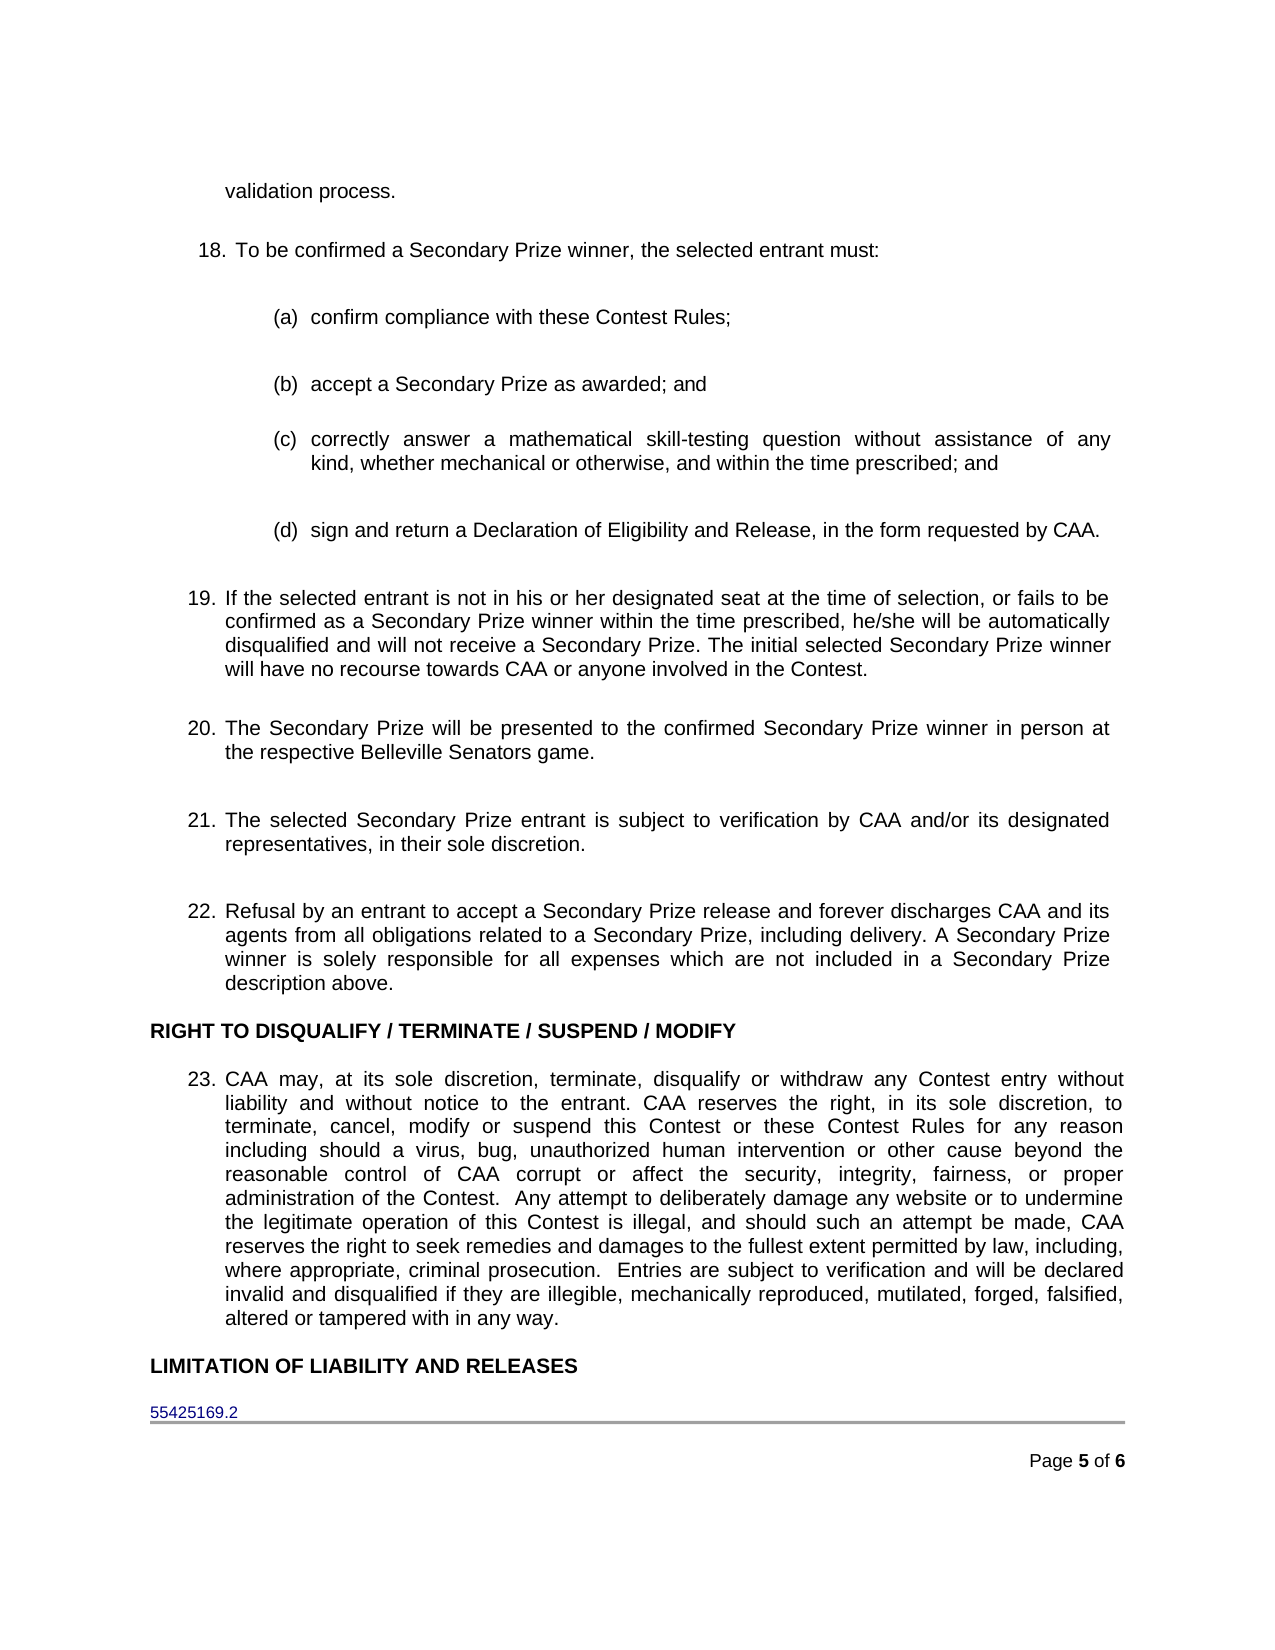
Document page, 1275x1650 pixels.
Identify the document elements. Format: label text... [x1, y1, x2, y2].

list The selected Secondary Prize entrant is subject to verification by CAA and/or its designated representatives, in their sole discretion. [187, 807, 1111, 855]
text LIMITATION OF LIABILITY AND RELEASES [150, 1354, 1125, 1378]
list sign and return a Declaration of Eligibility and Release, in the form requested by CAA. [273, 518, 1125, 542]
text RIGHT TO DISQUALIFY / TERMINATE / SUSPEND / MODIFY [150, 1018, 1125, 1042]
list CAA may, at its sole discretion, terminate, disqualify or withdraw any Contest entry without liability and without notice to the entrant. CAA reserves the right, in its sole discretion, to terminate, cancel, modify or suspend this Contest or these Contest Rules for any reason including should a virus, bug, unauthorized human intervention or other cause beyond the reasonable control of CAA corrupt or affect the security, integrity, fairness, or proper administration of the Contest. Any attempt to deliberately damage any website or to undermine the legitimate operation of this Contest is illegal, and should such an attempt be made, CAA reserves the right to seek remedies and damages to the fullest extent permitted by law, including, where appropriate, criminal prosecution. Entries are subject to verification and will be declared invalid and disqualified if they are illegible, mechanically reproduced, mutilated, forged, falsified, altered or tampered with in any way. [187, 1066, 1125, 1330]
list accept a Secondary Prize as awarded; and [273, 372, 1125, 396]
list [187, 179, 1112, 203]
list If the selected entrant is not in his or her designated seat at the time of selection, or fails to be confirmed as a Secondary Prize winner within the time prescribed, he/she will be automatically disqualified and will not receive a Secondary Prize. The initial selected Secondary Prize winner will have no recourse towards CAA or anyone involved in the Contest. [187, 585, 1112, 681]
list The Secondary Prize will be presented to the confirmed Secondary Prize winner in person at the respective Belleville Senators game. [187, 716, 1111, 764]
list To be confirmed a Secondary Prize winner, the selected entrant must: [198, 238, 1125, 262]
list Refusal by an entrant to accept a Secondary Prize release and forever discharges CAA and its agents from all obligations related to a Secondary Prize, including delivery. A Secondary Prize winner is solely responsible for all expenses which are not included in a Secondary Prize description above. [187, 899, 1112, 994]
list correctly answer a mathematical skill-testing question without assistance of any kind, whether mechanical or otherwise, and within the time prescribed; and [273, 427, 1111, 475]
list confirm compliance with these Contest Rules; [273, 305, 1125, 329]
